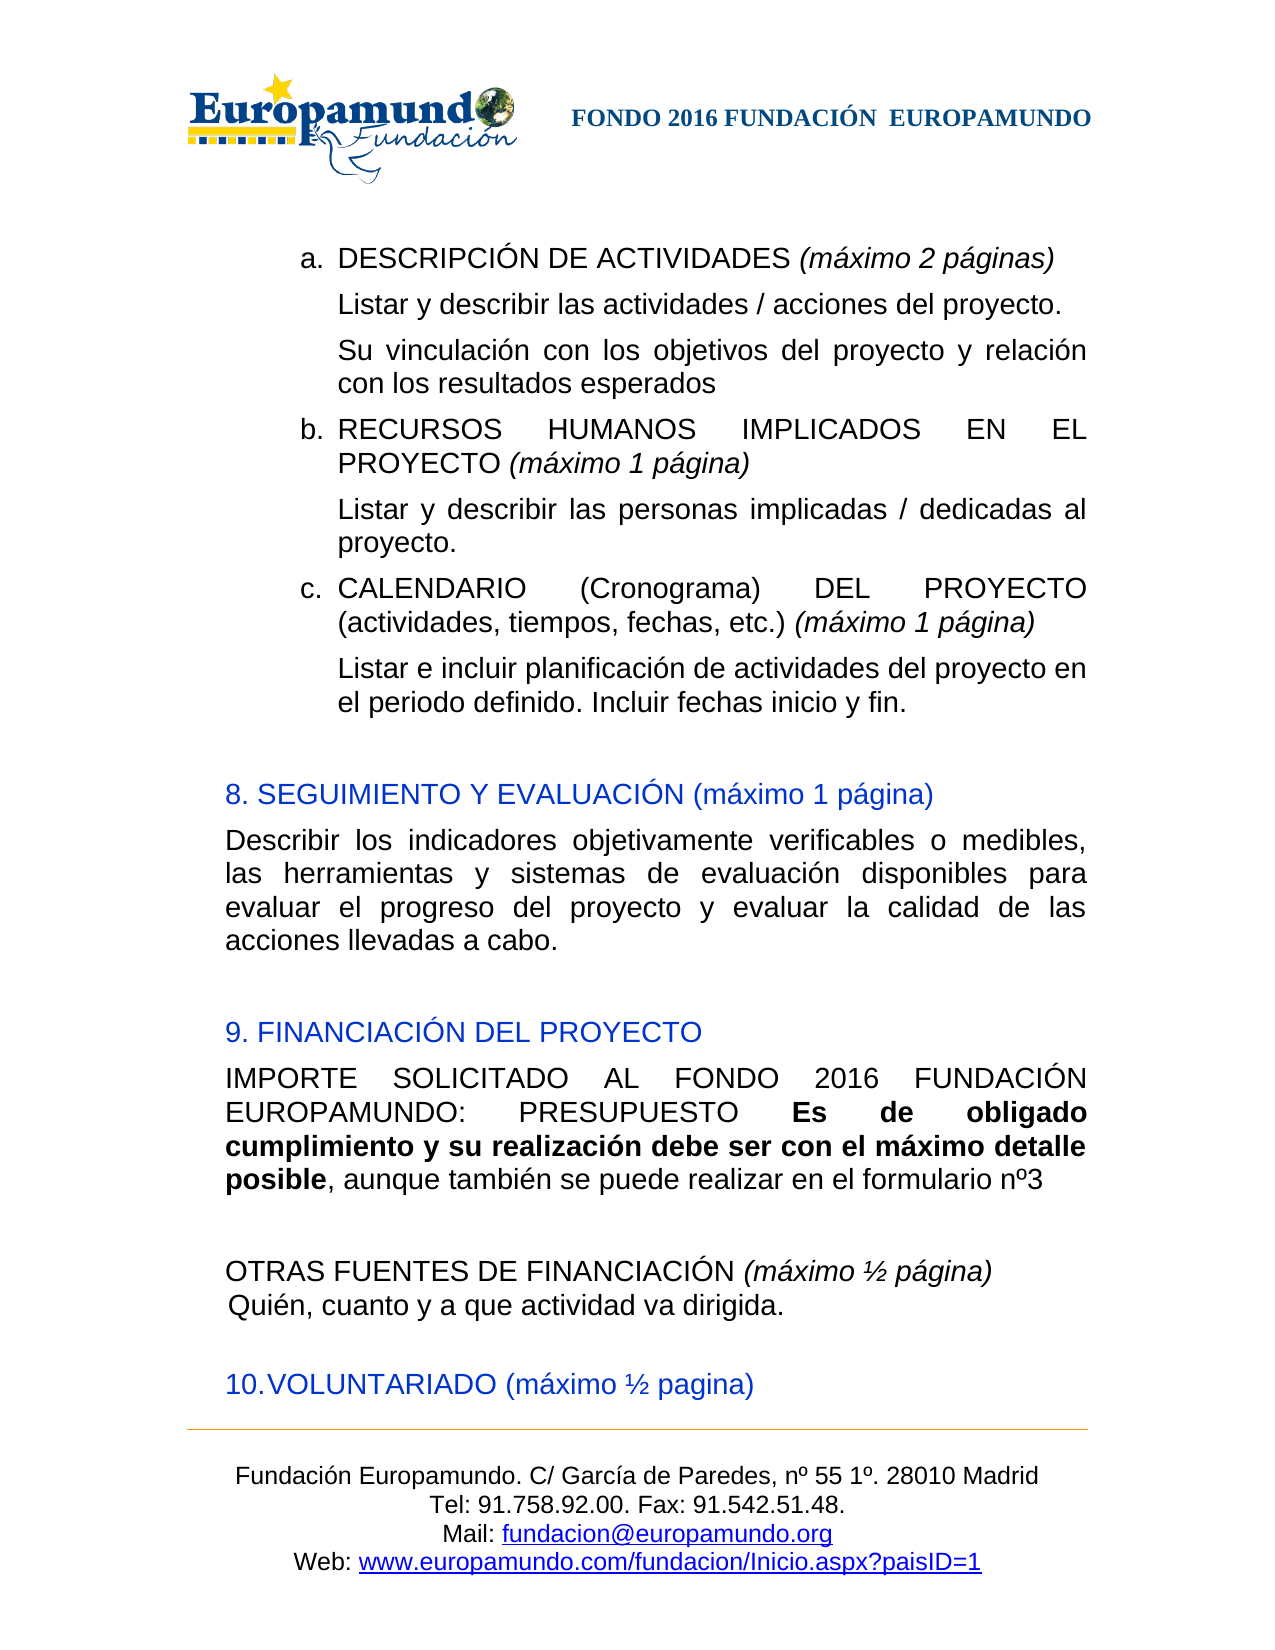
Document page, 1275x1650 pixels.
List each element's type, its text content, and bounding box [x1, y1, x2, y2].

text 9. FINANCIACIÓN DEL PROYECTO [225, 1016, 1088, 1049]
text 8. SEGUIMIENTO Y EVALUACIÓN (máximo 1 página) [225, 777, 1088, 810]
text Quién, cuanto y a que actividad va dirigida. [187, 1288, 1088, 1321]
picture [187, 73, 522, 184]
text Su vinculación con los objetivos del proyecto y relación con los resultados esperados [337, 333, 1088, 400]
text Describir los indicadores objetivamente verificables o medibles, las herramientas y sistemas de evaluación disponibles para evaluar el progreso del proyecto y evaluar la calidad de las acciones llevadas a cabo. [225, 823, 1088, 957]
list DESCRIPCIÓN DE ACTIVIDADES (máximo 2 páginas) [300, 241, 1088, 274]
list VOLUNTARIADO (máximo ½ pagina) [225, 1367, 1088, 1401]
text Listar y describir las actividades / acciones del proyecto. [337, 287, 1088, 320]
text Listar e incluir planificación de actividades del proyecto en el periodo definido. Incluir fechas inicio y fin. [337, 651, 1088, 718]
list CALENDARIO (Cronograma) DEL PROYECTO (actividades, tiempos, fechas, etc.) (máximo 1 página) [300, 572, 1088, 639]
text IMPORTE SOLICITADO AL FONDO 2016 FUNDACIÓN EUROPAMUNDO: PRESUPUESTO Es de obligado cumplimiento y su realización debe ser con el máximo detalle posible, aunque también se puede realizar en el formulario nº3 [225, 1062, 1088, 1196]
text Listar y describir las personas implicadas / dedicadas al proyecto. [337, 492, 1088, 559]
list RECURSOS HUMANOS IMPLICADOS EN EL PROYECTO (máximo 1 página) [300, 412, 1088, 479]
text OTRAS FUENTES DE FINANCIACIÓN (máximo ½ página) [187, 1254, 1088, 1288]
